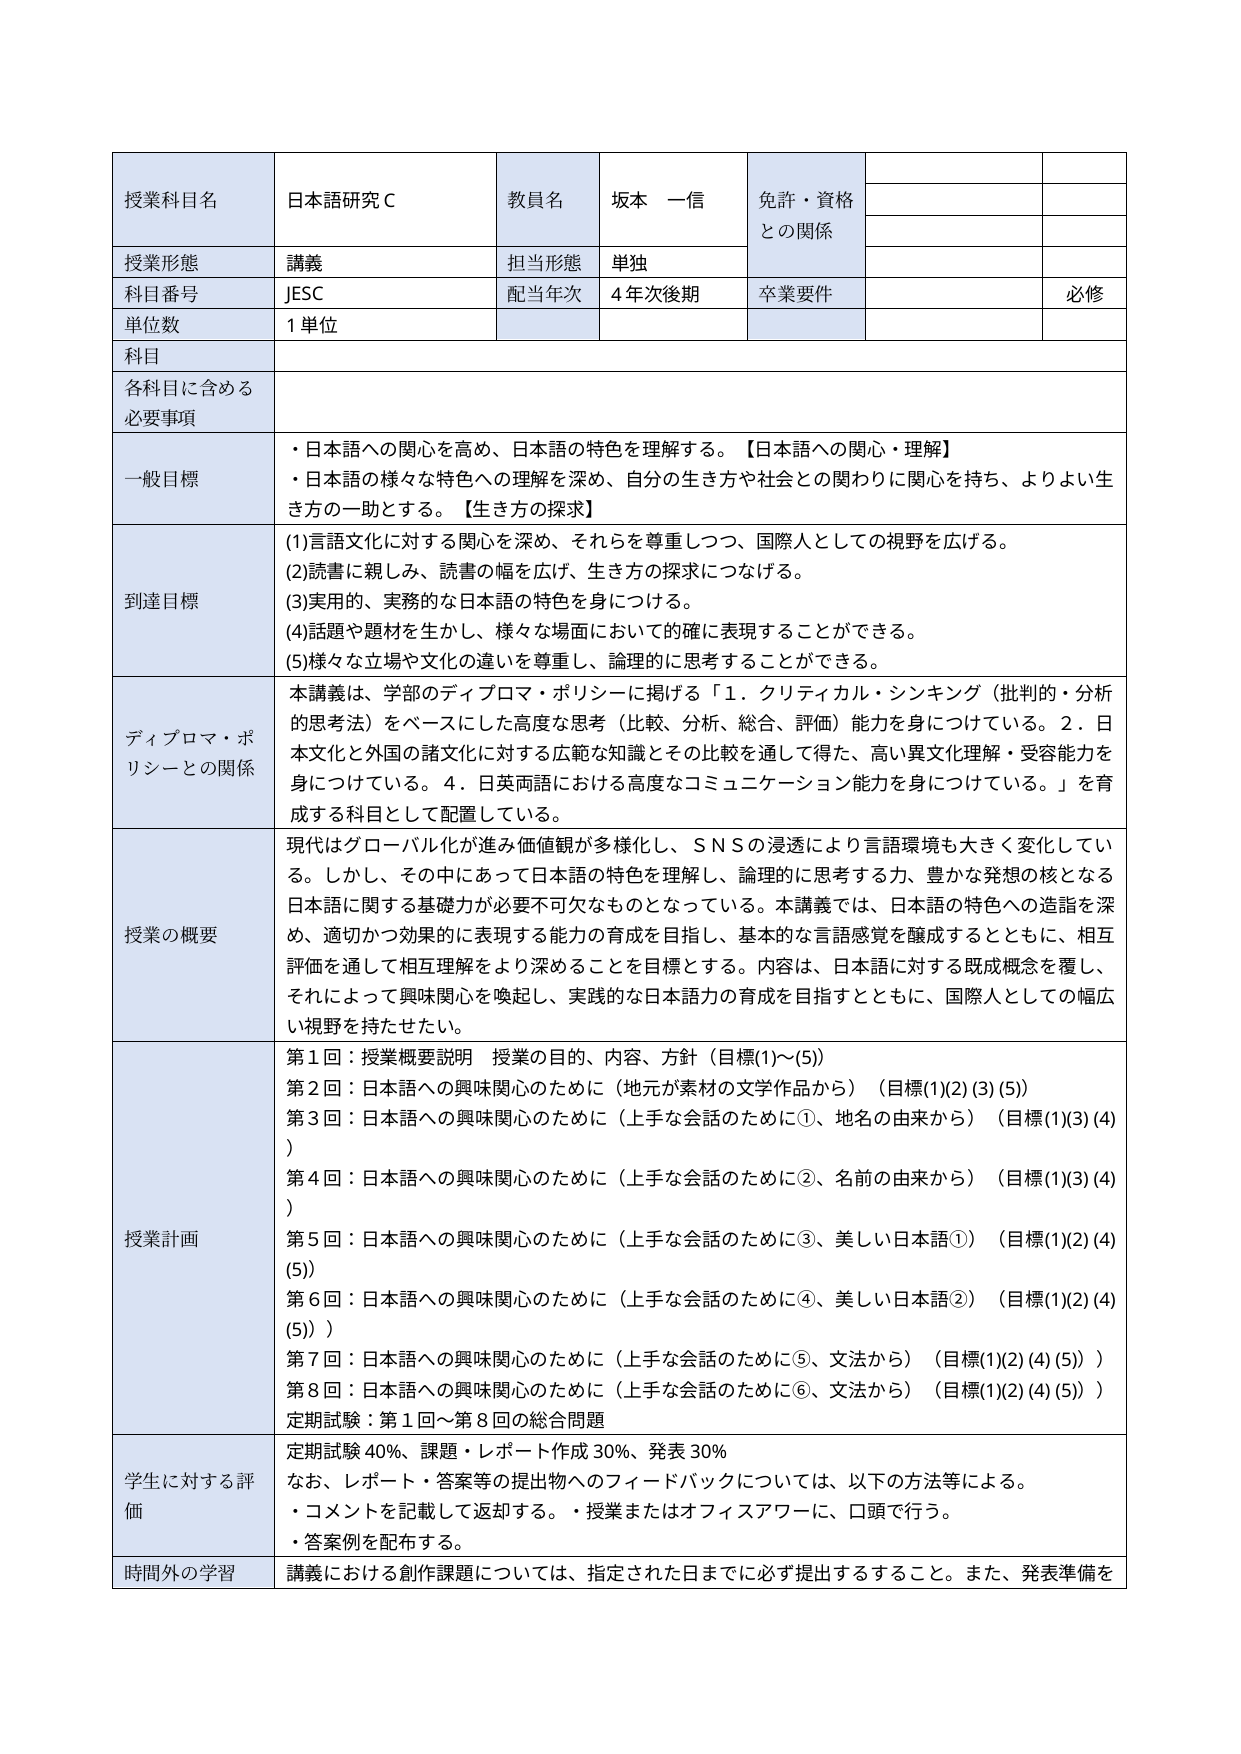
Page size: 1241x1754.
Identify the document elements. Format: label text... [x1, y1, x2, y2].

table_cell 到達目標 [113, 525, 274, 676]
table_header [1043, 153, 1126, 183]
table_cell [1043, 184, 1126, 214]
table_cell [866, 278, 1042, 308]
table_cell [275, 341, 1126, 371]
table_header [866, 153, 1042, 183]
table_cell [1043, 309, 1126, 339]
table_cell 授業計画 [113, 1042, 274, 1434]
table_header 免許・資格との関係 [748, 153, 865, 277]
table_cell [866, 309, 1042, 339]
table_cell [866, 184, 1042, 214]
table_cell 担当形態 [497, 247, 599, 277]
table_header 授業科目名 [113, 153, 274, 246]
table_cell 必修 [1043, 278, 1126, 308]
table_cell 配当年次 [497, 278, 599, 308]
table_cell 1単位 [275, 309, 496, 339]
table_cell [497, 309, 599, 339]
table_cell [275, 1557, 1126, 1587]
table_cell 単位数 [113, 309, 274, 339]
table_cell 科目 [113, 341, 274, 371]
table_cell [866, 247, 1042, 277]
table_header 教員名 [497, 153, 599, 246]
table_cell [600, 309, 747, 339]
table_cell JESC [275, 278, 496, 308]
table_cell 講義 [275, 247, 496, 277]
table_cell 卒業要件 [748, 278, 865, 308]
table_cell [1043, 216, 1126, 246]
table_cell [1043, 247, 1126, 277]
table_cell 一般目標 [113, 433, 274, 524]
table_cell 各科目に含める必要事項 [113, 372, 274, 432]
table_cell 科目番号 [113, 278, 274, 308]
table_cell 時間外の学習 について [113, 1557, 274, 1587]
table_cell 授業の概要 [113, 829, 274, 1041]
table_header 日本語研究C [275, 153, 496, 246]
table_cell 定期試験40%、課題・レポート作成30%、発表30% なお、レポート・答案等の提出物へのフィードバックについては、以下の方法等による。 ・コメントを記載して返却する。・授業またはオフィスアワーに、口頭で行う。 ・答案例を配布する。 [275, 1435, 1126, 1556]
table_cell [275, 372, 1126, 432]
table_cell (1)言語文化に対する関心を深め、それらを尊重しつつ、国際人としての視野を広げる。 (2)読書に親しみ、読書の幅を広げ、生き方の探求につなげる。 (3)実用的、実務的な日本語の特色を身につける。 (4)話題や題材を生かし、様々な場面において的確に表現することができる。 (5)様々な立場や文化の違いを尊重し、論理的に思考することができる。 [275, 525, 1126, 676]
table_cell [866, 216, 1042, 246]
table_header 坂本 一信 [600, 153, 747, 246]
table_cell [748, 309, 865, 339]
table_cell 第１回：授業概要説明 授業の目的、内容、方針（目標(1)～(5)） 第２回：日本語への興味関心のために（地元が素材の文学作品から）（目標(1)(2) (3) (5)） 第３回：日本語への興味関心のために（上手な会話のために①、地名の由来から）（目標(1)(3) (4) ） 第４回：日本語への興味関心のために（上手な会話のために②、名前の由来から）（目標(1)(3) (4) ） 第５回：日本語への興味関心のために（上手な会話のために③、美しい日本語①）（目標(1)(2) (4) (5)） 第６回：日本語への興味関心のために（上手な会話のために④、美しい日本語②）（目標(1)(2) (4) (5)）） 第７回：日本語への興味関心のために（上手な会話のために⑤、文法から）（目標(1)(2) (4) (5)）） 第８回：日本語への興味関心のために（上手な会話のために⑥、文法から）（目標(1)(2) (4) (5)）） 定期試験：第１回～第８回の総合問題 [275, 1042, 1126, 1434]
table_cell 本講義は、学部のディプロマ・ポリシーに掲げる「１．クリティカル・シンキング（批判的・分析的思考法）をベースにした高度な思考（比較、分析、総合、評価）能力を身につけている。２．日本文化と外国の諸文化に対する広範な知識とその比較を通して得た、高い異文化理解・受容能力を身につけている。４．日英両語における高度なコミュニケーション能力を身につけている。」を育成する科目として配置している。 [275, 677, 1126, 828]
table_cell 4年次後期 [600, 278, 747, 308]
table_cell 単独 [600, 247, 747, 277]
table_cell ディプロマ・ポリシーとの関係 [113, 677, 274, 828]
table_cell 現代はグローバル化が進み価値観が多様化し、ＳＮＳの浸透により言語環境も大きく変化している。しかし、その中にあって日本語の特色を理解し、論理的に思考する力、豊かな発想の核となる日本語に関する基礎力が必要不可欠なものとなっている。本講義では、日本語の特色への造詣を深め、適切かつ効果的に表現する能力の育成を目指し、基本的な言語感覚を醸成するとともに、相互評価を通して相互理解をより深めることを目標とする。内容は、日本語に対する既成概念を覆し、それによって興味関心を喚起し、実践的な日本語力の育成を目指すとともに、国際人としての幅広い視野を持たせたい。 [275, 829, 1126, 1041]
table_cell ・日本語への関心を高め、日本語の特色を理解する。【日本語への関心・理解】 ・日本語の様々な特色への理解を深め、自分の生き方や社会との関わりに関心を持ち、よりよい生き方の一助とする。【生き方の探求】 [275, 433, 1126, 524]
table_cell 授業形態 [113, 247, 274, 277]
table_cell 学生に対する評価 [113, 1435, 274, 1556]
